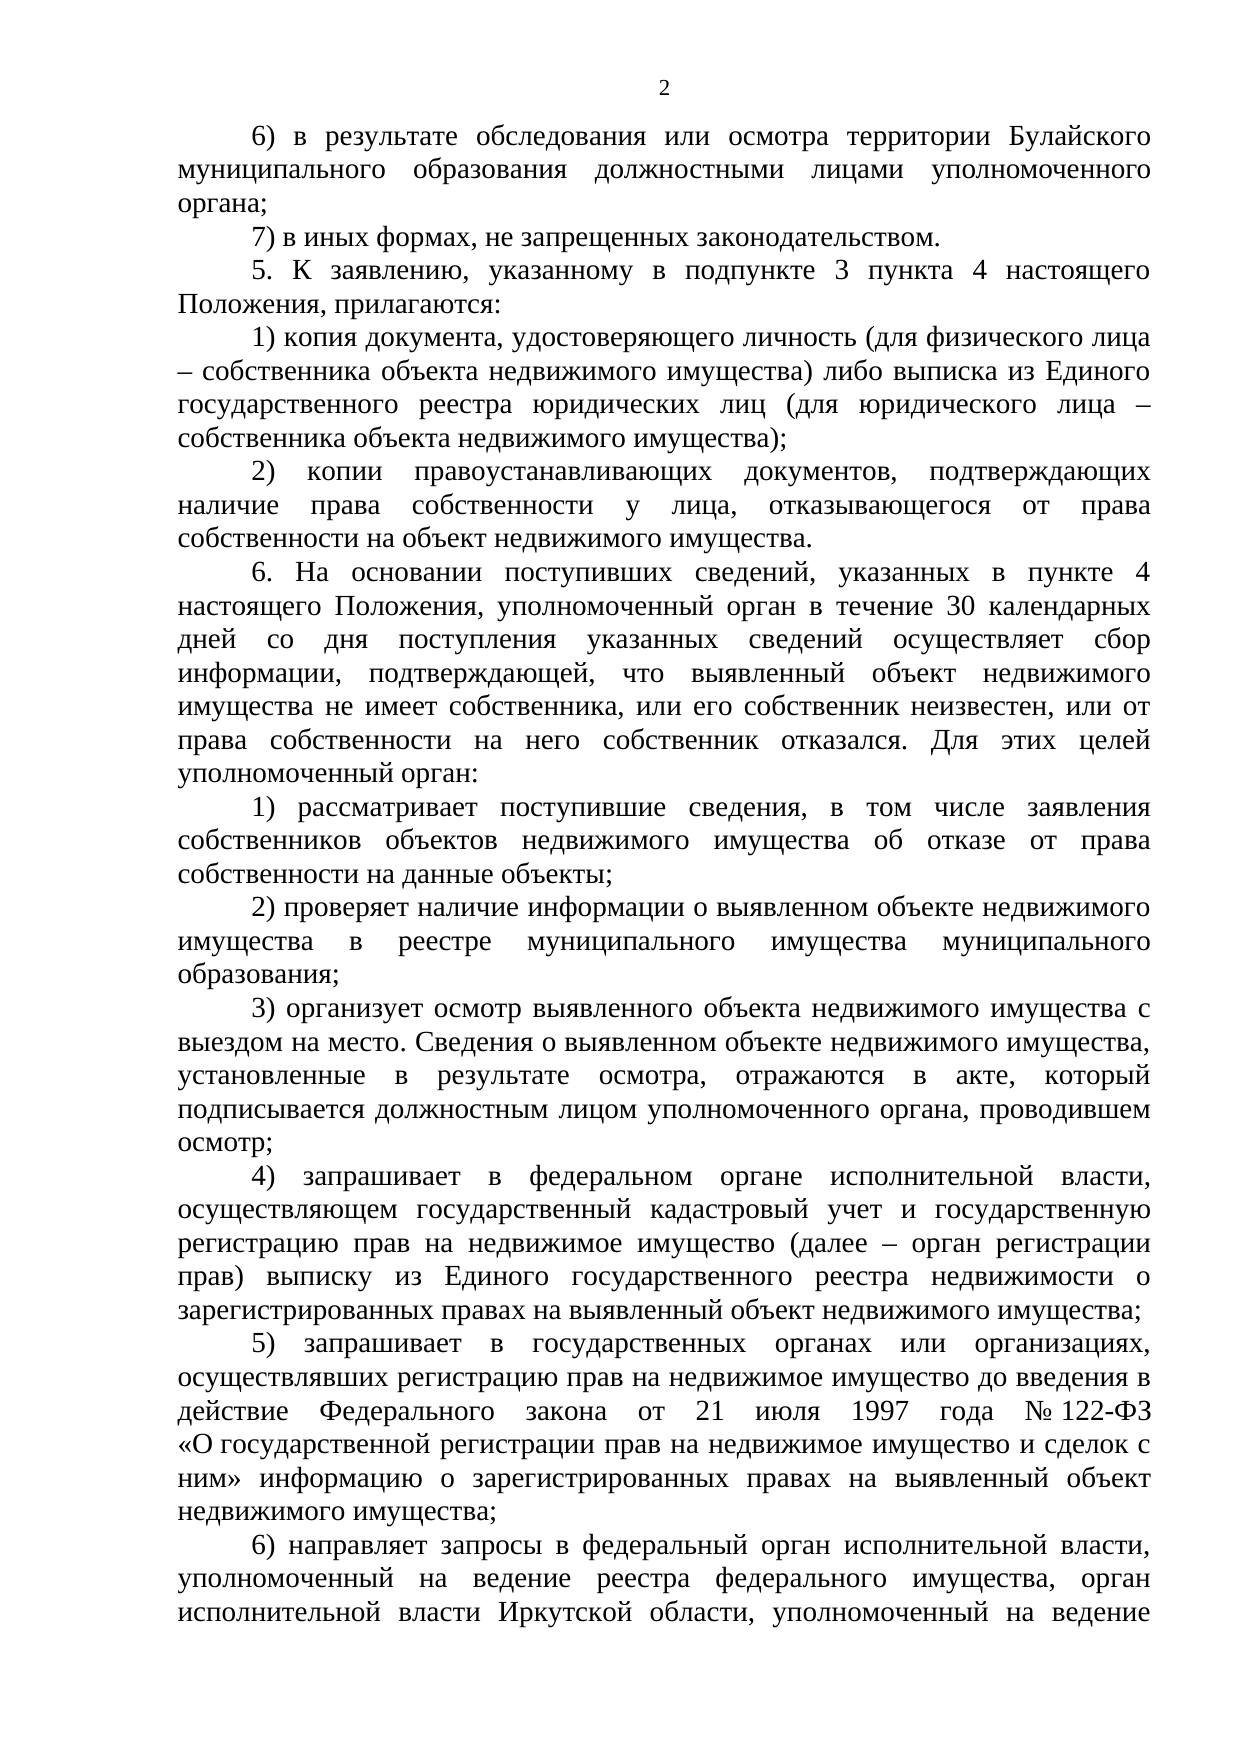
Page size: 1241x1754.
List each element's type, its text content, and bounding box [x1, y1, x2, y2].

text 7) в иных формах, не запрещенных законодательством. [177, 219, 1152, 252]
text 3) организует осмотр выявленного объекта недвижимого имущества с выездом на место. Сведения о выявленном объекте недвижимого имущества, установленные в результате осмотра, отражаются в акте, который подписывается должностным лицом уполномоченного органа, проводившем осмотр; [177, 990, 1152, 1158]
text 6. На основании поступивших сведений, указанных в пункте 4 настоящего Положения, уполномоченный орган в течение 30 календарных дней со дня поступления указанных сведений осуществляет сбор информации, подтверждающей, что выявленный объект недвижимого имущества не имеет собственника, или его собственник неизвестен, или от права собственности на него собственник отказался. Для этих целей уполномоченный орган: [177, 554, 1152, 789]
text 6) в результате обследования или осмотра территории Булайского муниципального образования должностными лицами уполномоченного органа; [177, 118, 1152, 219]
text 1) копия документа, удостоверяющего личность (для физического лица – собственника объекта недвижимого имущества) либо выписка из Единого государственного реестра юридических лиц (для юридического лица – собственника объекта недвижимого имущества); [177, 319, 1152, 453]
text 5. К заявлению, указанному в подпункте 3 пункта 4 настоящего Положения, прилагаются: [177, 252, 1152, 319]
text 2) копии правоустанавливающих документов, подтверждающих наличие права собственности у лица, отказывающегося от права собственности на объект недвижимого имущества. [177, 453, 1152, 554]
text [177, 1527, 1152, 1627]
text 2) проверяет наличие информации о выявленном объекте недвижимого имущества в реестре муниципального имущества муниципального образования; [177, 889, 1152, 990]
text 1) рассматривает поступившие сведения, в том числе заявления собственников объектов недвижимого имущества об отказе от права собственности на данные объекты; [177, 789, 1152, 889]
text 4) запрашивает в федеральном органе исполнительной власти, осуществляющем государственный кадастровый учет и государственную регистрацию прав на недвижимое имущество (далее – орган регистрации прав) выписку из Единого государственного реестра недвижимости о зарегистрированных правах на выявленный объект недвижимого имущества; [177, 1158, 1152, 1326]
text 5) запрашивает в государственных органах или организациях, осуществлявших регистрацию прав на недвижимое имущество до введения в действие Федерального закона от 21 июля 1997 года № 122-ФЗ «О государственной регистрации прав на недвижимое имущество и сделок с ним» информацию о зарегистрированных правах на выявленный объект недвижимого имущества; [177, 1326, 1152, 1527]
